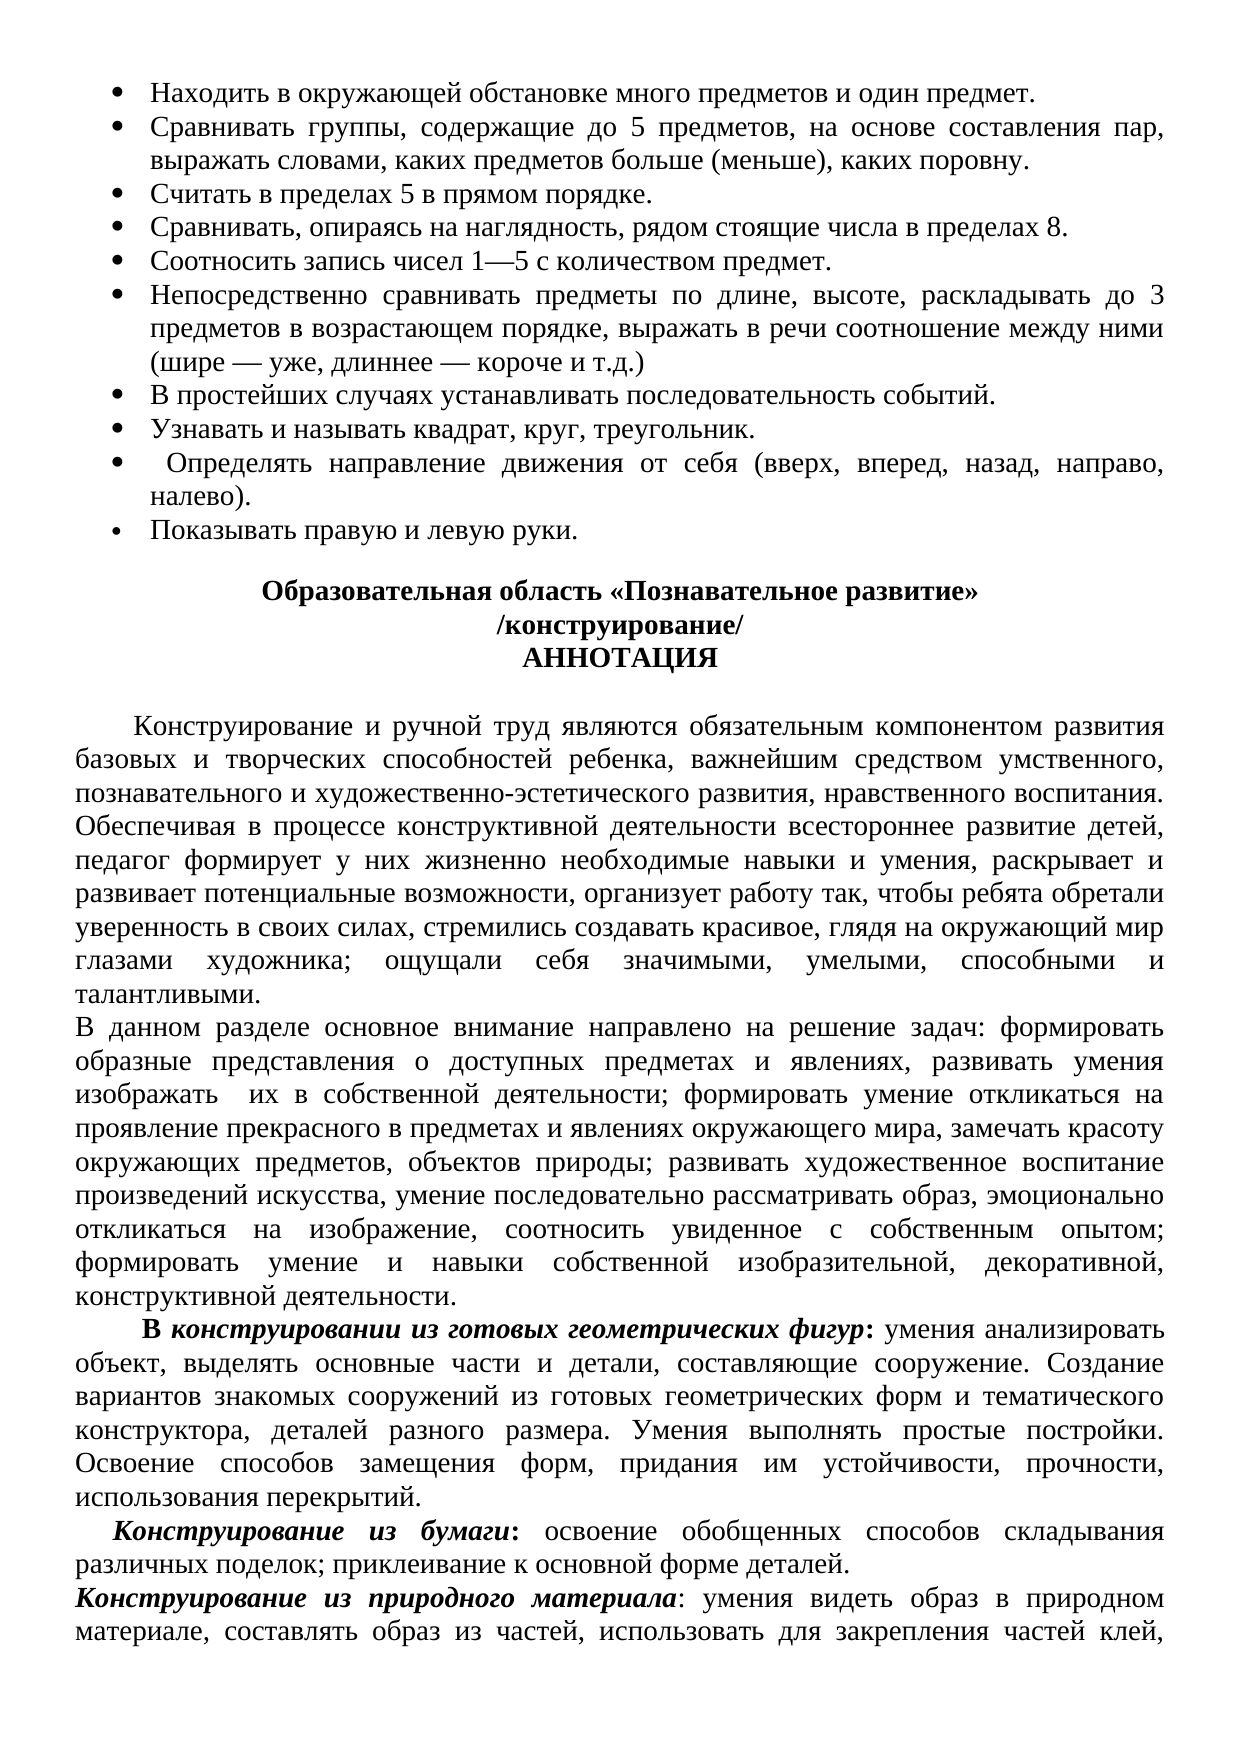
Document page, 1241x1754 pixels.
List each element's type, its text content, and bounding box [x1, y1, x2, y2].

text Конструирование из бумаги: освоение обобщенных способов складывания различных поделок; приклеивание к основной форме деталей. [75, 1513, 1165, 1580]
text В конструировании из готовых геометрических фигур: умения анализировать объект, выделять основные части и детали, составляющие сооружение. Создание вариантов знакомых сооружений из готовых геометрических форм и тематического конструктора, деталей разного размера. Умения выполнять простые постройки. Освоение способов замещения форм, придания им устойчивости, прочности, использования перекрытий. [75, 1311, 1165, 1513]
list Сравнивать группы, содержащие до 5 предметов, на основе составления пар, выражать словами, каких предметов больше (меньше), каких поровну. [112, 109, 1165, 176]
list Непосредственно сравнивать предметы по длине, высоте, раскладывать до 3 предметов в возрастающем порядке, выражать в речи соотношение между ними (шире — уже, длиннее — короче и т.д.) [112, 277, 1165, 377]
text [75, 1580, 1165, 1647]
text Конструирование и ручной труд являются обязательным компонентом развития базовых и творческих способностей ребенка, важнейшим средством умственного, познавательного и художественно-эстетического развития, нравственного воспитания. Обеспечивая в процессе конструктивной деятельности всестороннее развитие детей, педагог формирует у них жизненно необходимые навыки и умения, раскрывает и развивает потенциальные возможности, организует работу так, чтобы ребята обретали уверенность в своих силах, стремились создавать красивое, глядя на окружающий мир глазами художника; ощущали себя значимыми, умелыми, способными и талантливыми. [75, 708, 1165, 1009]
list Считать в пределах 5 в прямом порядке. [112, 176, 1165, 209]
list Определять направление движения от себя (вверх, вперед, назад, направо, налево). [112, 445, 1165, 512]
text АННОТАЦИЯ [75, 641, 1165, 674]
text Образовательная область «Познавательное развитие» [75, 573, 1165, 607]
list Узнавать и называть квадрат, круг, треугольник. [112, 411, 1165, 445]
list В простейших случаях устанавливать последовательность событий. [112, 377, 1165, 411]
list Соотносить запись чисел 1—5 с количеством предмет. [112, 243, 1165, 277]
list Сравнивать, опираясь на наглядность, рядом стоящие числа в пределах 8. [112, 209, 1165, 243]
list Находить в окружающей обстановке много предметов и один предмет. [112, 75, 1165, 109]
text /конструирование/ [75, 607, 1165, 641]
list Показывать правую и левую руки. [112, 512, 1165, 546]
text В данном разделе основное внимание направлено на решение задач: формировать образные представления о доступных предметах и явлениях, развивать умения изображать их в собственной деятельности; формировать умение откликаться на проявление прекрасного в предметах и явлениях окружающего мира, замечать красоту окружающих предметов, объектов природы; развивать художественное воспитание произведений искусства, умение последовательно рассматривать образ, эмоционально откликаться на изображение, соотносить увиденное с собственным опытом; формировать умение и навыки собственной изобразительной, декоративной, конструктивной деятельности. [75, 1009, 1165, 1311]
